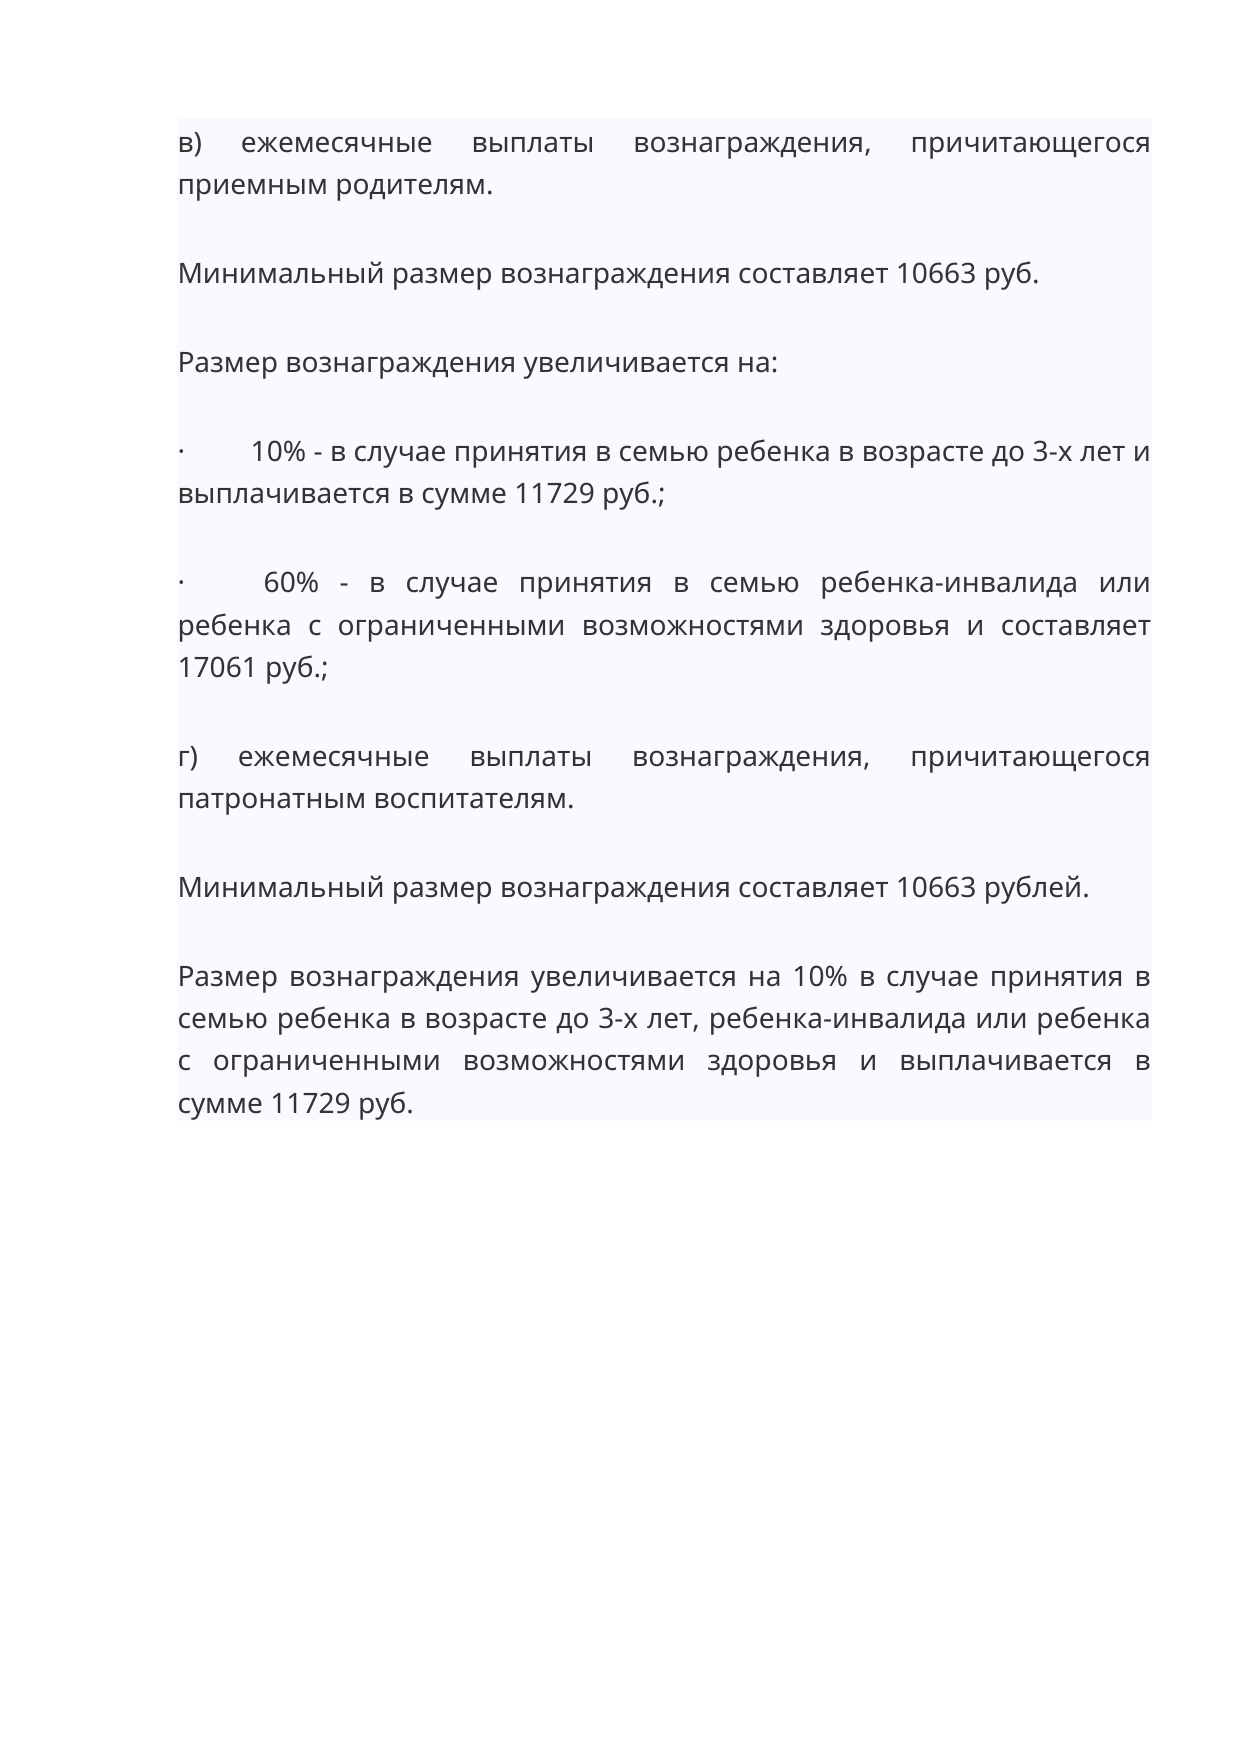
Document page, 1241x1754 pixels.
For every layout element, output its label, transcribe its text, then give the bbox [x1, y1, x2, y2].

text Размер вознаграждения увеличивается на 10% в случае принятия в семью ребенка в возрасте до 3-х лет, ребенка-инвалида или ребенка с ограниченными возможностями здоровья и выплачивается в сумме 11729 руб. [177, 952, 1152, 1121]
text Минимальный размер вознаграждения составляет 10663 рублей. [177, 863, 1152, 906]
text в) ежемесячные выплаты вознаграждения, причитающегося приемным родителям. [177, 118, 1152, 202]
text г) ежемесячные выплаты вознаграждения, причитающегося патронатным воспитателям. [177, 732, 1152, 817]
text · 10% - в случае принятия в семью ребенка в возрасте до 3-х лет и выплачивается в сумме 11729 руб.; [177, 427, 1152, 512]
text Минимальный размер вознаграждения составляет 10663 руб. [177, 249, 1152, 292]
text · 60% - в случае принятия в семью ребенка-инвалида или ребенка с ограниченными возможностями здоровья и составляет 17061 руб.; [177, 559, 1152, 685]
text Размер вознаграждения увеличивается на: [177, 338, 1152, 381]
